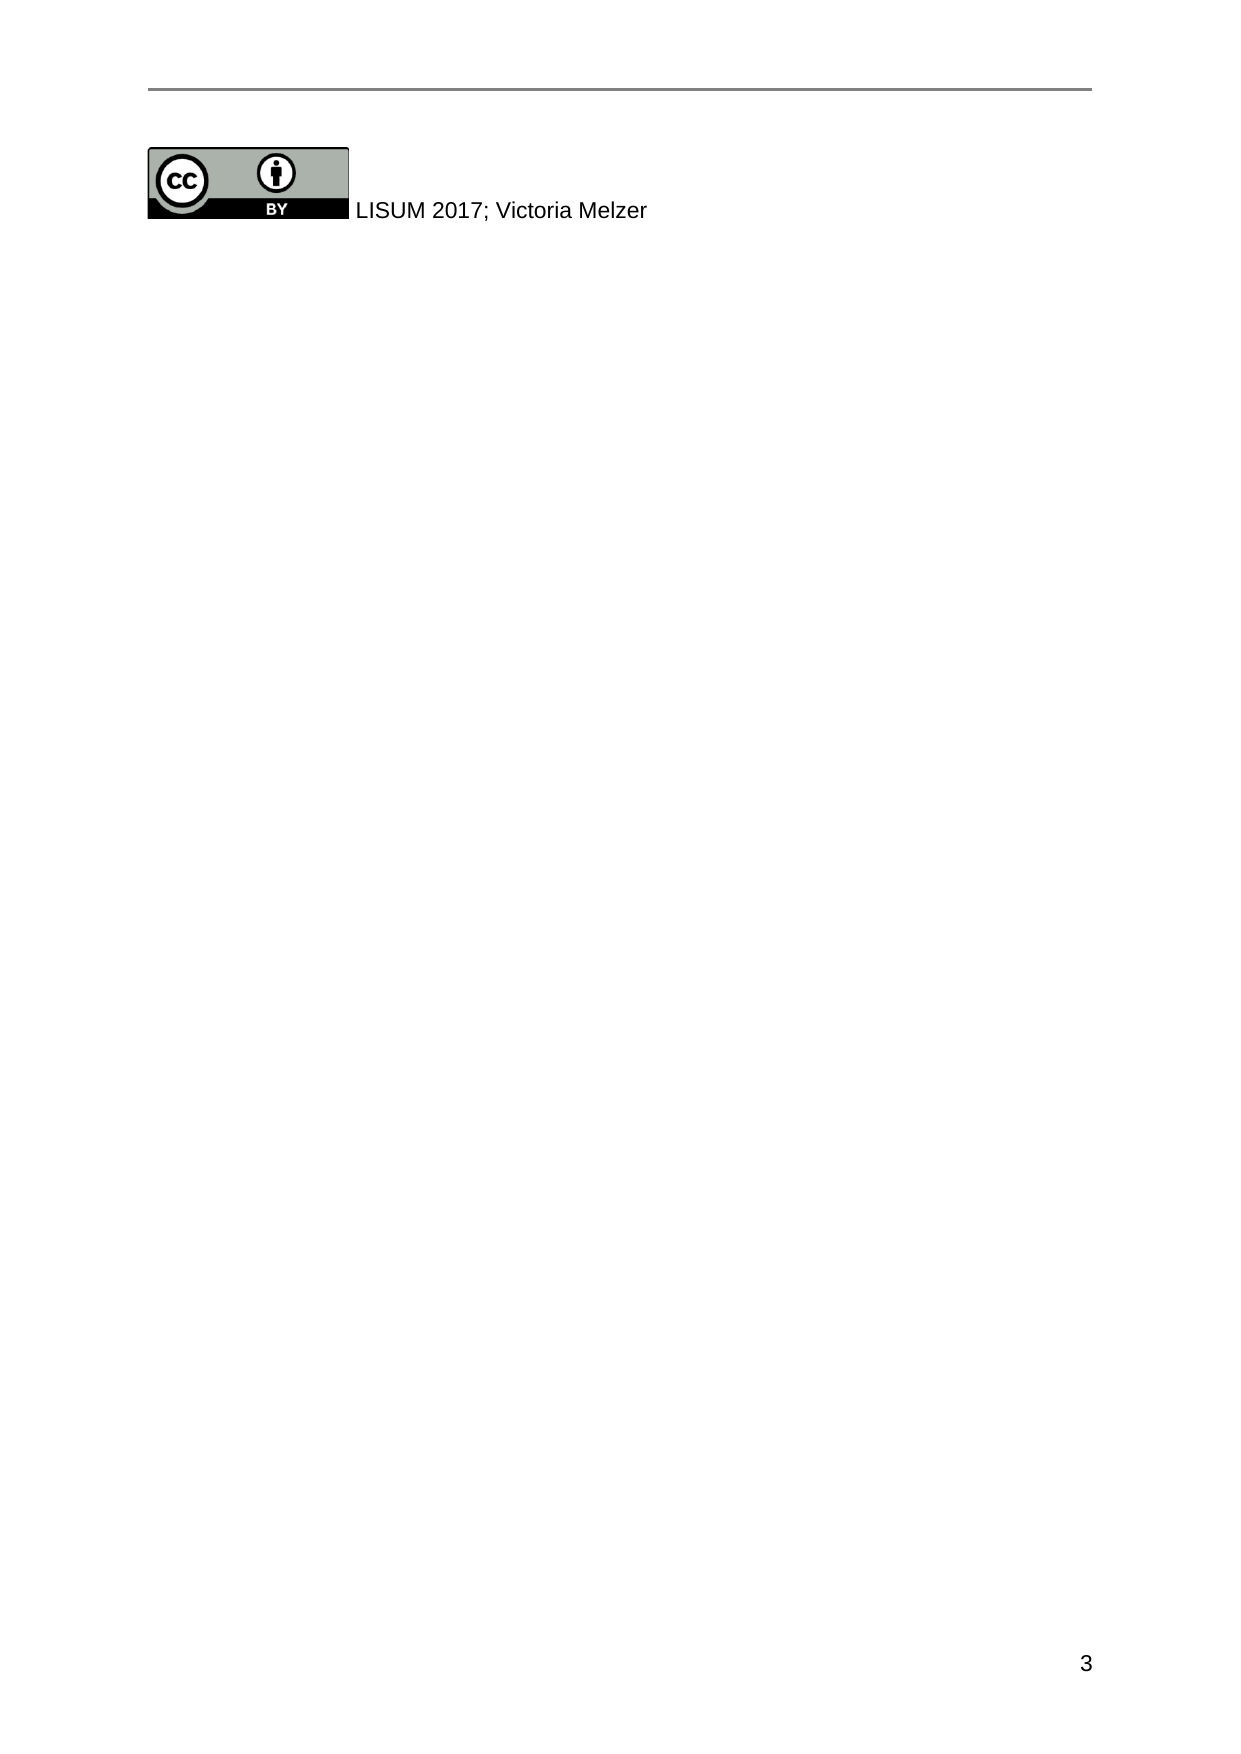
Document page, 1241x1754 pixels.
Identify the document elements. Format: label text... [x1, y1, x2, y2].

picture [147, 147, 349, 219]
text LISUM 2017; Victoria Melzer [148, 148, 1092, 223]
